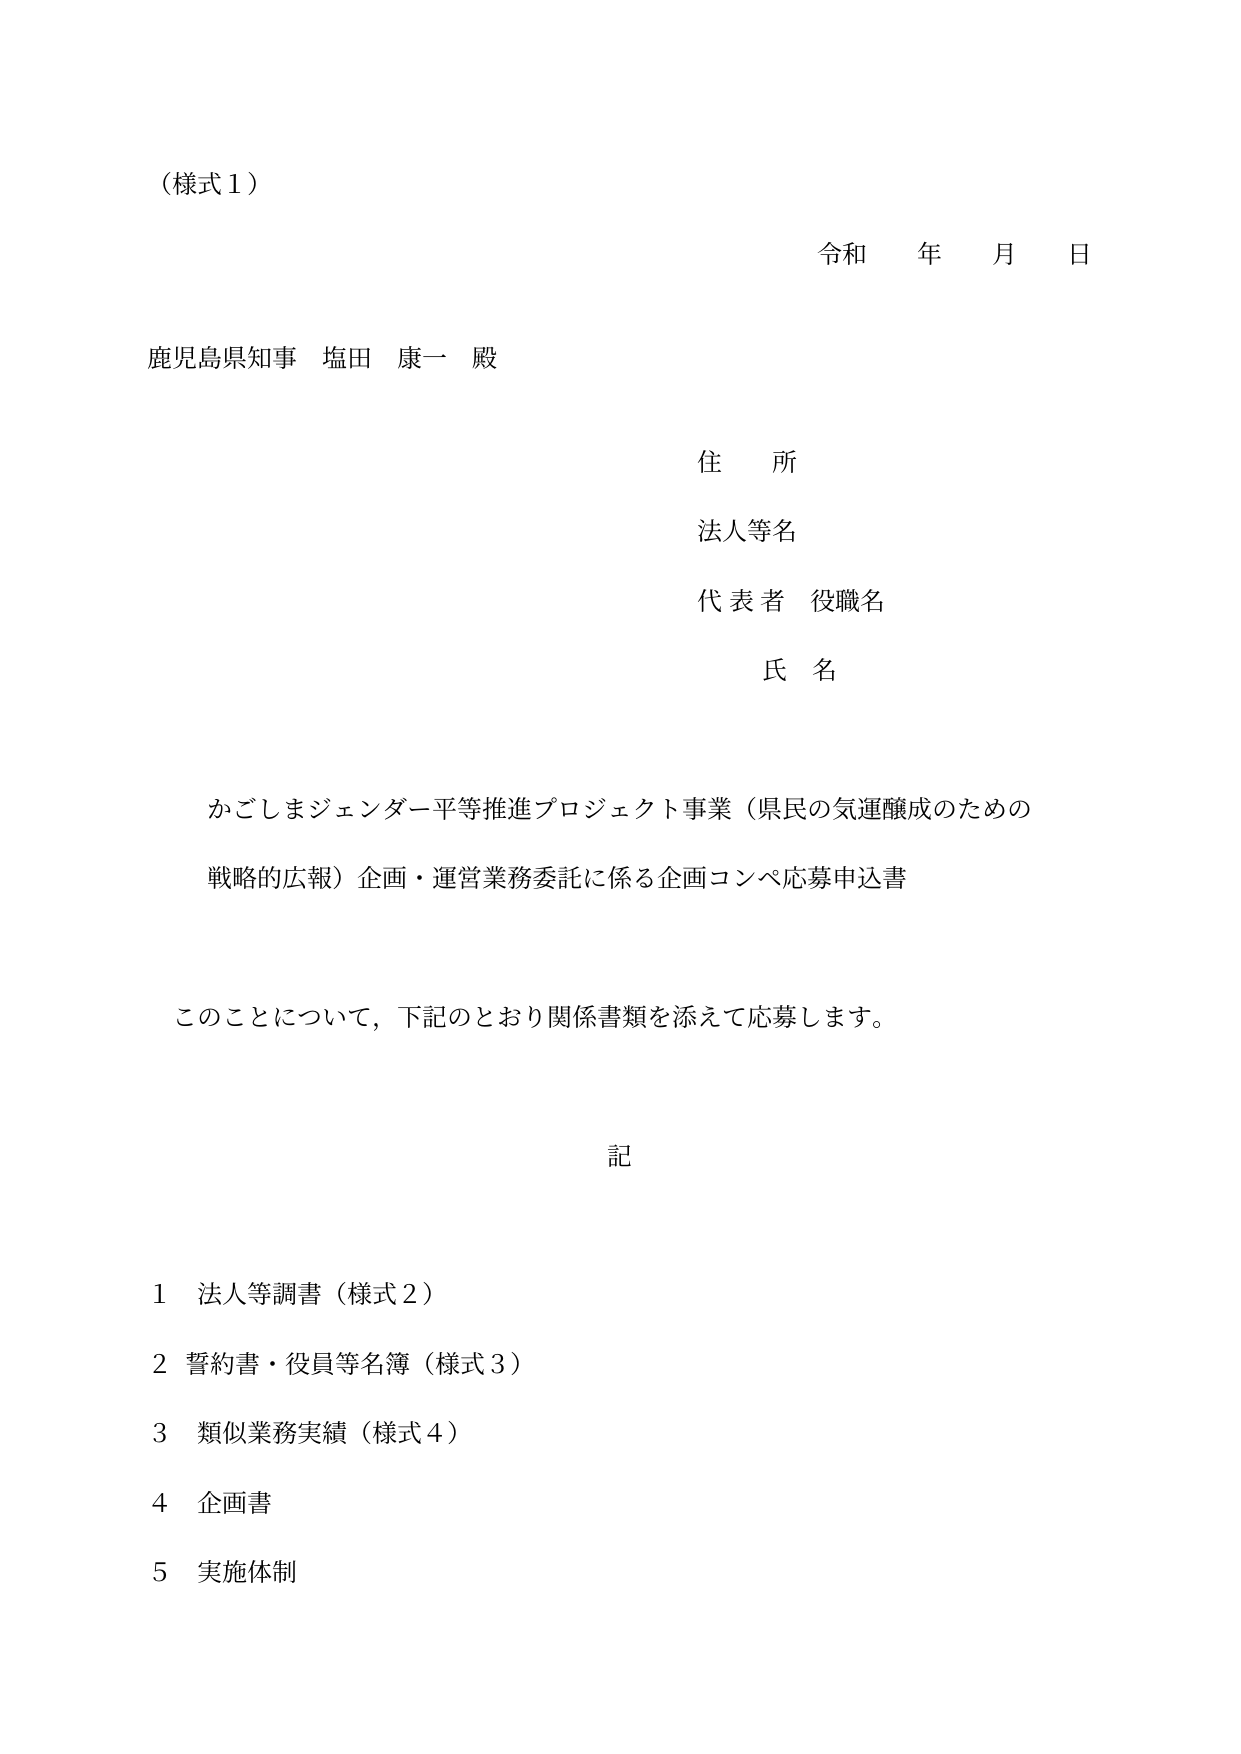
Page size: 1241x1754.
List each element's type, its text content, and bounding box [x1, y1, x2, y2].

text かごしまジェンダー平等推進プロジェクト事業（県民の気運醸成のための [148, 773, 1092, 842]
text 記 [148, 1120, 1092, 1189]
text （様式１） [148, 148, 1092, 218]
text ５ 実施体制 [148, 1536, 1092, 1605]
text 住 所 [148, 426, 1092, 495]
text 戦略的広報）企画・運営業務委託に係る企画コンペ応募申込書 [118, 842, 1092, 912]
text 法人等名 [148, 495, 1092, 565]
text ４ 企画書 [148, 1467, 1092, 1536]
text 代 表 者 役職名 [148, 565, 1092, 634]
text このことについて，下記のとおり関係書類を添えて応募します。 [148, 981, 1092, 1050]
text １ 法人等調書（様式２） [148, 1258, 1092, 1328]
text 令和 年 月 日 [148, 218, 1092, 287]
text ３ 類似業務実績（様式４） [148, 1397, 1092, 1467]
text ２ 誓約書・役員等名簿（様式３） [148, 1328, 1092, 1397]
text 氏 名 [148, 634, 1092, 703]
text 鹿児島県知事 塩田 康一 殿 [148, 322, 1092, 391]
